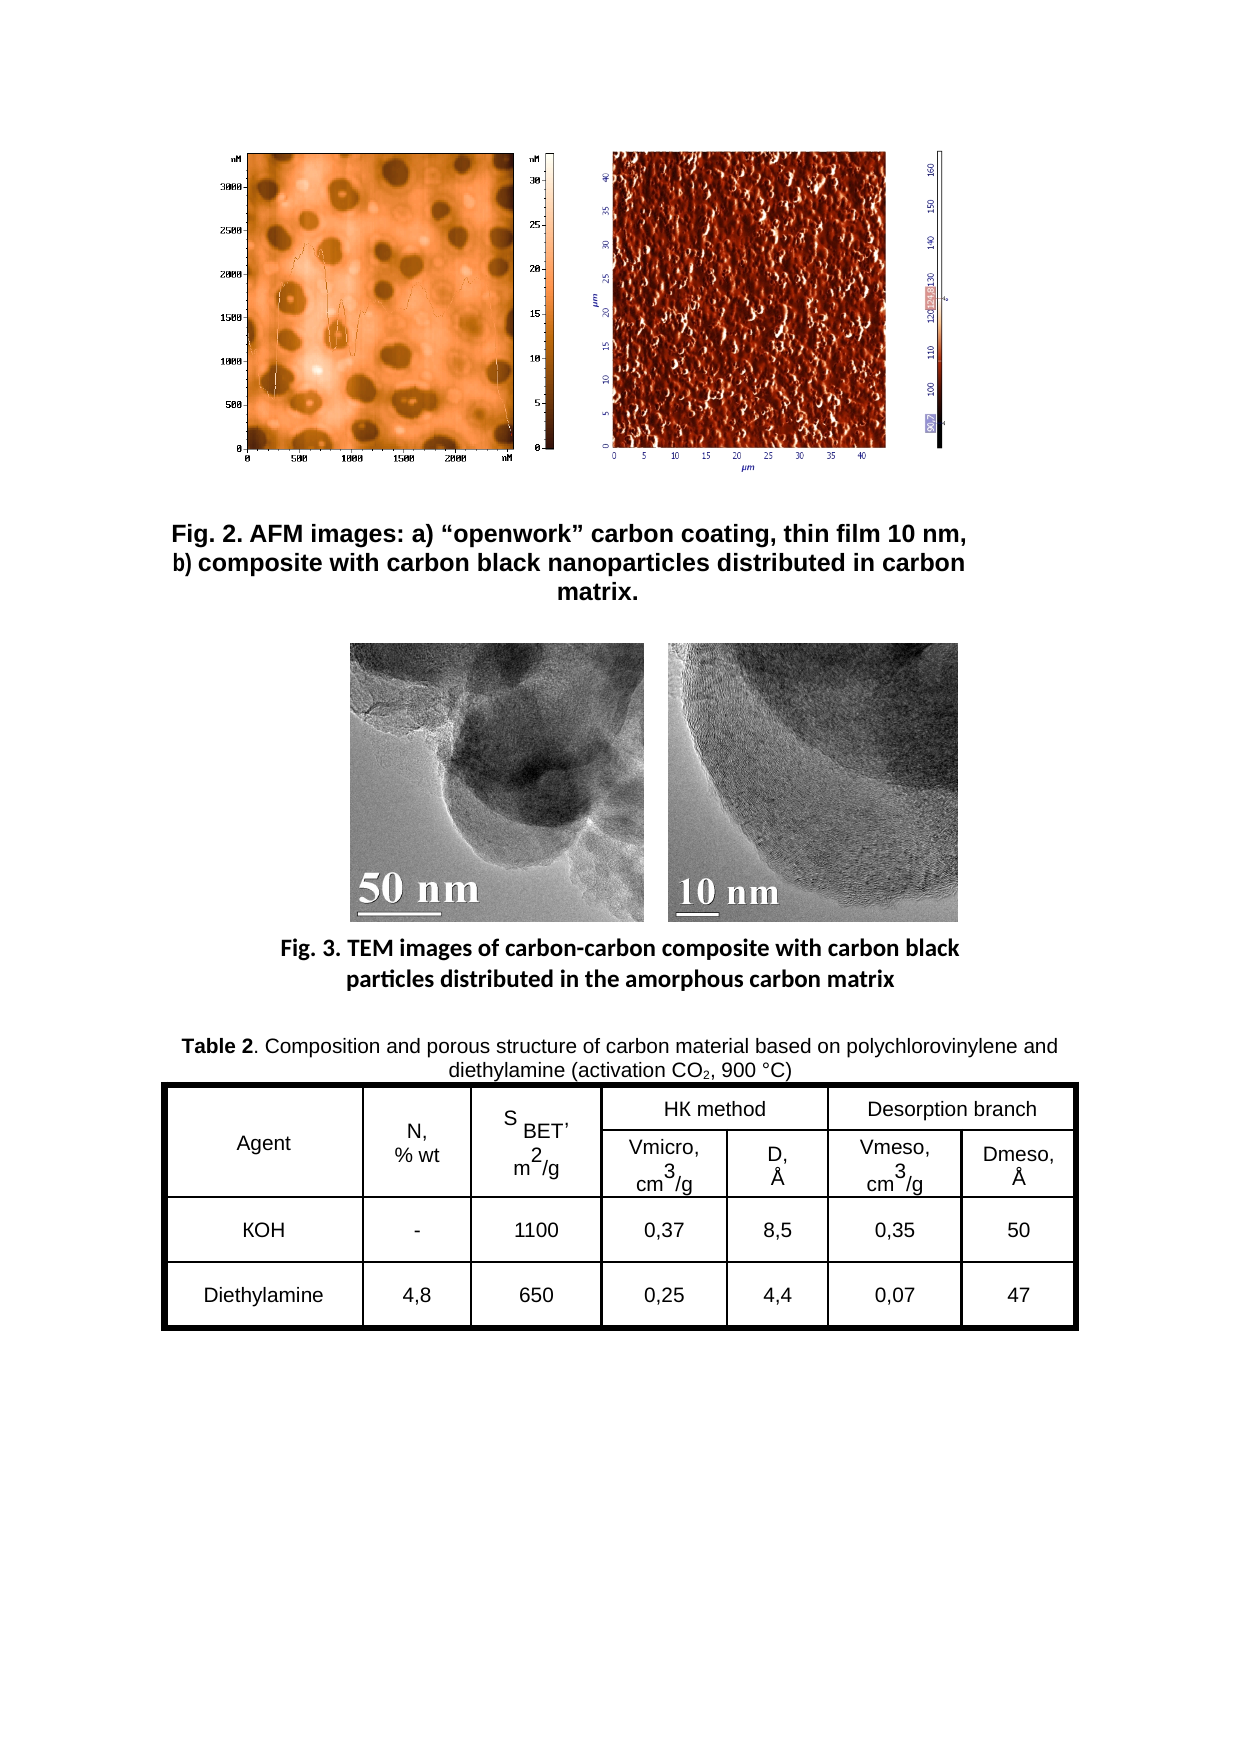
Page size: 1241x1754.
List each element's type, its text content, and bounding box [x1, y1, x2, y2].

table_cell 0,35 [829, 1198, 960, 1261]
table_cell Diethylamine [168, 1263, 362, 1325]
table_header Desorption branch [829, 1088, 1073, 1129]
picture [668, 643, 958, 922]
table_cell 4,8 [364, 1263, 470, 1325]
table_cell 50 [963, 1198, 1073, 1261]
table_header S BET, m2/g [472, 1088, 600, 1196]
table_cell 47 [963, 1263, 1073, 1325]
text Table 2. Composition and porous structure of carbon material based on polychlorovinylene and diethylamine (activation CO2, 900 °C) [150, 1034, 1090, 1082]
table_cell Vmeso, сm3/g [829, 1131, 960, 1196]
table_cell 650 [472, 1263, 600, 1325]
table_cell 0,07 [829, 1263, 960, 1325]
table_cell 4,4 [728, 1263, 827, 1325]
table_cell 0,37 [603, 1198, 726, 1261]
table_cell 1100 [472, 1198, 600, 1261]
table_header N, % wt [364, 1088, 470, 1196]
table_header НК method [603, 1088, 827, 1129]
table_cell - [364, 1198, 470, 1261]
table_cell D, Å [728, 1131, 827, 1196]
table_cell 0,25 [603, 1263, 726, 1325]
table_cell Vmicro, сm3/g [603, 1131, 726, 1196]
table_cell КОН [168, 1198, 362, 1261]
table_header Agent [168, 1088, 362, 1196]
table_cell 8,5 [728, 1198, 827, 1261]
table_cell Dmeso, Å [963, 1131, 1073, 1196]
picture [350, 643, 644, 922]
picture [216, 149, 955, 474]
